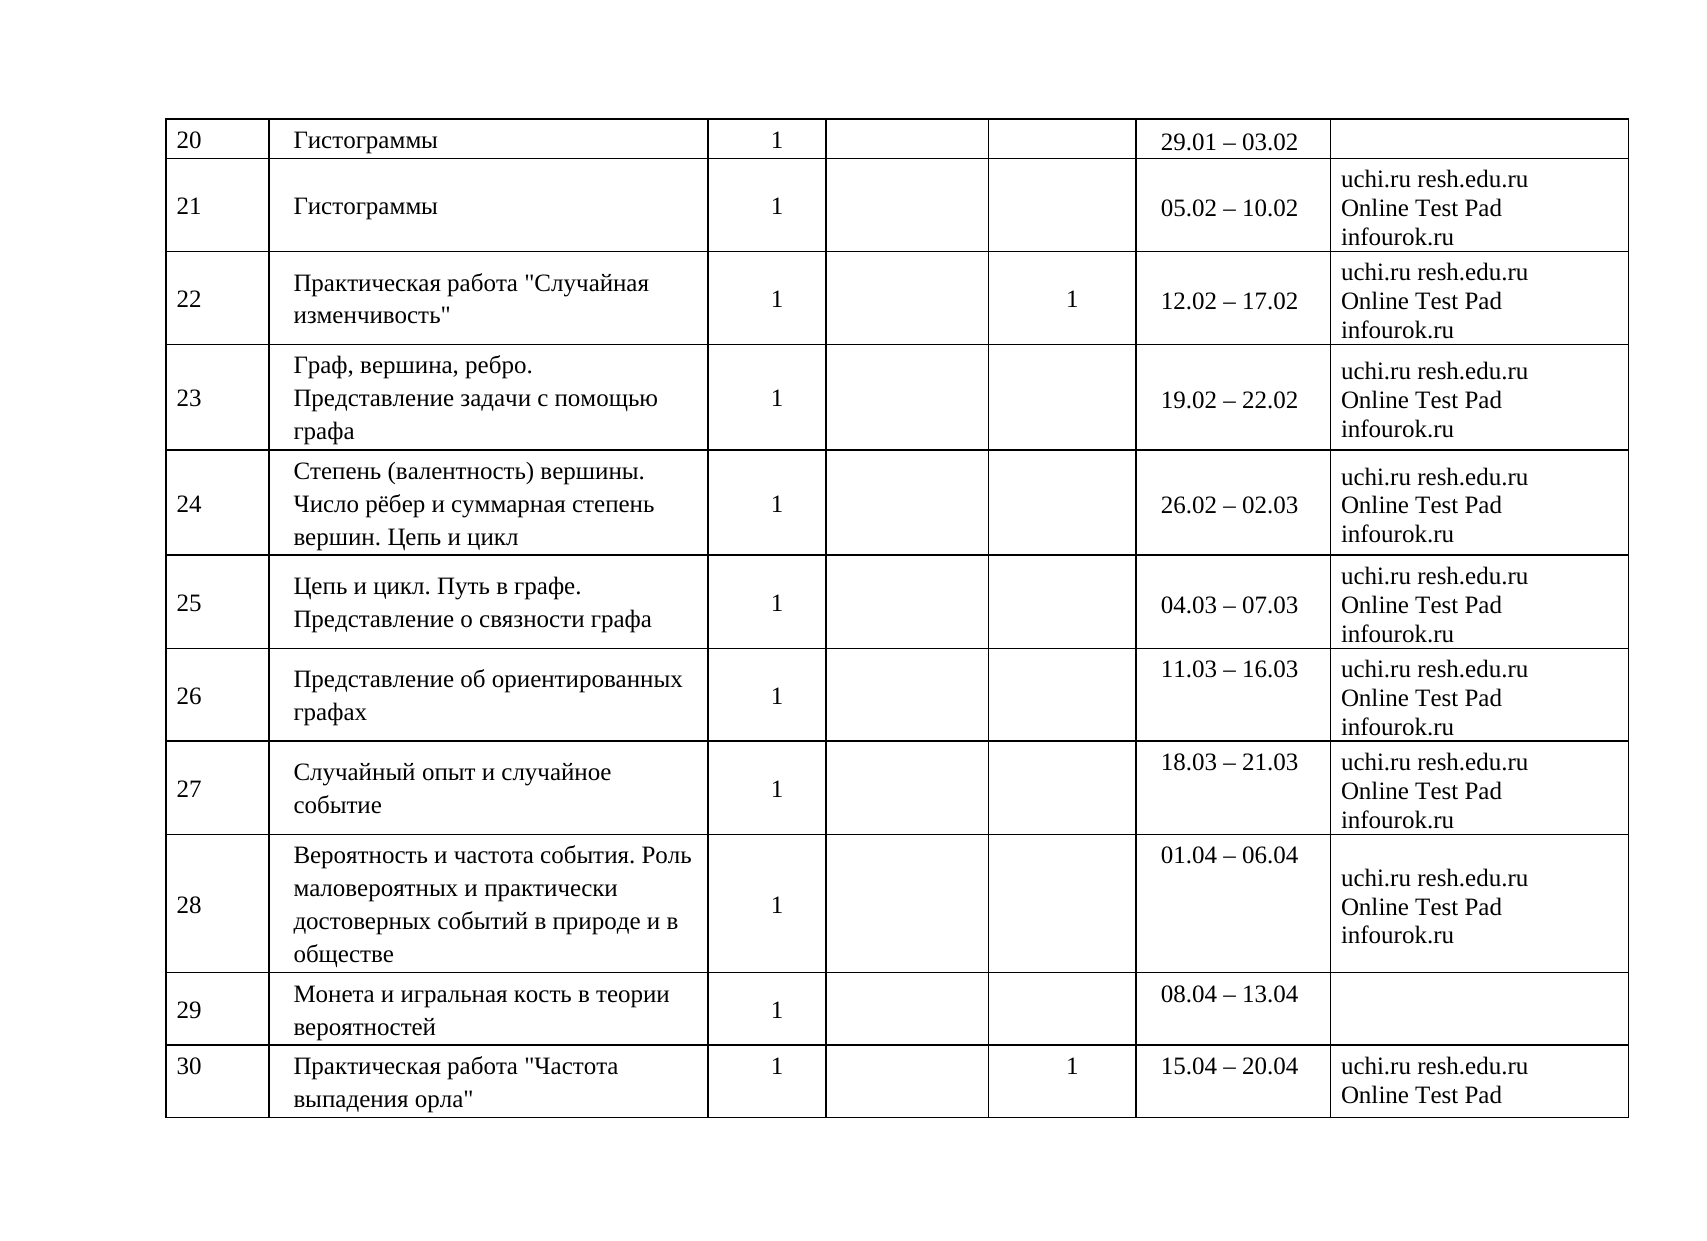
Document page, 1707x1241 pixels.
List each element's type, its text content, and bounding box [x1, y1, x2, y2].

table_cell 08.04 – 13.04 [1137, 973, 1330, 1044]
table_cell [827, 835, 988, 972]
table_cell Степень (валентность) вершины. Число рёбер и суммарная степень вершин. Цепь и цикл [270, 451, 707, 554]
table_cell [827, 345, 988, 449]
table_cell [989, 973, 1135, 1044]
table_cell 24 [167, 451, 268, 554]
table_cell [989, 159, 1135, 251]
table_cell 21 [167, 159, 268, 251]
table_cell [989, 120, 1135, 157]
table_cell [989, 345, 1135, 449]
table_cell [1331, 159, 1628, 251]
table_cell 1 [709, 345, 825, 449]
table_cell 27 [167, 742, 268, 833]
table_cell [989, 451, 1135, 554]
table_cell [827, 120, 988, 157]
table_cell 1 [709, 451, 825, 554]
table_cell [827, 742, 988, 833]
table_cell Цепь и цикл. Путь в графе. Представление о связности графа [270, 556, 707, 647]
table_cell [1331, 252, 1628, 343]
table_cell [827, 159, 988, 251]
table_cell 12.02 – 17.02 [1137, 252, 1330, 343]
table_cell [827, 252, 988, 343]
table_cell [827, 1046, 988, 1117]
table_cell 15.04 – 20.04 [1137, 1046, 1330, 1117]
table_cell 1 [709, 159, 825, 251]
table_cell 1 [989, 1046, 1135, 1117]
table_cell 1 [709, 835, 825, 972]
table_cell 1 [709, 742, 825, 833]
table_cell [1331, 1046, 1628, 1117]
table_cell [827, 649, 988, 740]
table_cell 11.03 – 16.03 [1137, 649, 1330, 740]
table_cell [827, 973, 988, 1044]
table_cell uchi.ru resh.edu.ru Online Test Pad infourok.ru [1331, 556, 1628, 647]
table_cell 04.03 – 07.03 [1137, 556, 1330, 647]
table_cell [989, 742, 1135, 833]
table_cell 1 [709, 556, 825, 647]
table_cell Вероятность и частота события. Роль маловероятных и практически достоверных событий в природе и в обществе [270, 835, 707, 972]
table_cell [1331, 120, 1628, 157]
table_cell 1 [709, 973, 825, 1044]
table_cell 29.01 – 03.02 [1137, 120, 1330, 157]
table_cell 1 [989, 252, 1135, 343]
table_cell uchi.ru resh.edu.ru Online Test Pad infourok.ru [1331, 345, 1628, 449]
table_cell 18.03 – 21.03 [1137, 742, 1330, 833]
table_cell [270, 1046, 707, 1117]
table_cell Монета и игральная кость в теории вероятностей [270, 973, 707, 1044]
table_cell [827, 451, 988, 554]
table_cell 25 [167, 556, 268, 647]
table_cell Случайный опыт и случайное событие [270, 742, 707, 833]
table_cell Граф, вершина, ребро. Представление задачи с помощью графа [270, 345, 707, 449]
table_cell uchi.ru resh.edu.ru Online Test Pad infourok.ru [1331, 742, 1628, 833]
table_cell 23 [167, 345, 268, 449]
table_cell Гистограммы [270, 159, 707, 251]
table_cell 1 [709, 120, 825, 157]
table_cell 1 [709, 1046, 825, 1117]
table_cell 29 [167, 973, 268, 1044]
table_cell Гистограммы [270, 120, 707, 157]
table_cell 26 [167, 649, 268, 740]
table_cell 01.04 – 06.04 [1137, 835, 1330, 972]
table_cell 1 [709, 252, 825, 343]
table_cell uchi.ru resh.edu.ru Online Test Pad infourok.ru [1331, 451, 1628, 554]
table_cell 20 [167, 120, 268, 157]
table_cell [989, 649, 1135, 740]
table_cell 30 [167, 1046, 268, 1117]
table_cell [989, 556, 1135, 647]
table_cell 1 [709, 649, 825, 740]
table_cell [827, 556, 988, 647]
table_cell 28 [167, 835, 268, 972]
table_cell 22 [167, 252, 268, 343]
table_cell [1331, 973, 1628, 1044]
table_cell 26.02 – 02.03 [1137, 451, 1330, 554]
table_cell 05.02 – 10.02 [1137, 159, 1330, 251]
table_cell Представление об ориентированных графах [270, 649, 707, 740]
table_cell [989, 835, 1135, 972]
table_cell uchi.ru resh.edu.ru Online Test Pad infourok.ru [1331, 835, 1628, 972]
table_cell Практическая работа "Случайная изменчивость" [270, 252, 707, 343]
table_cell 19.02 – 22.02 [1137, 345, 1330, 449]
table_cell uchi.ru resh.edu.ru Online Test Pad infourok.ru [1331, 649, 1628, 740]
